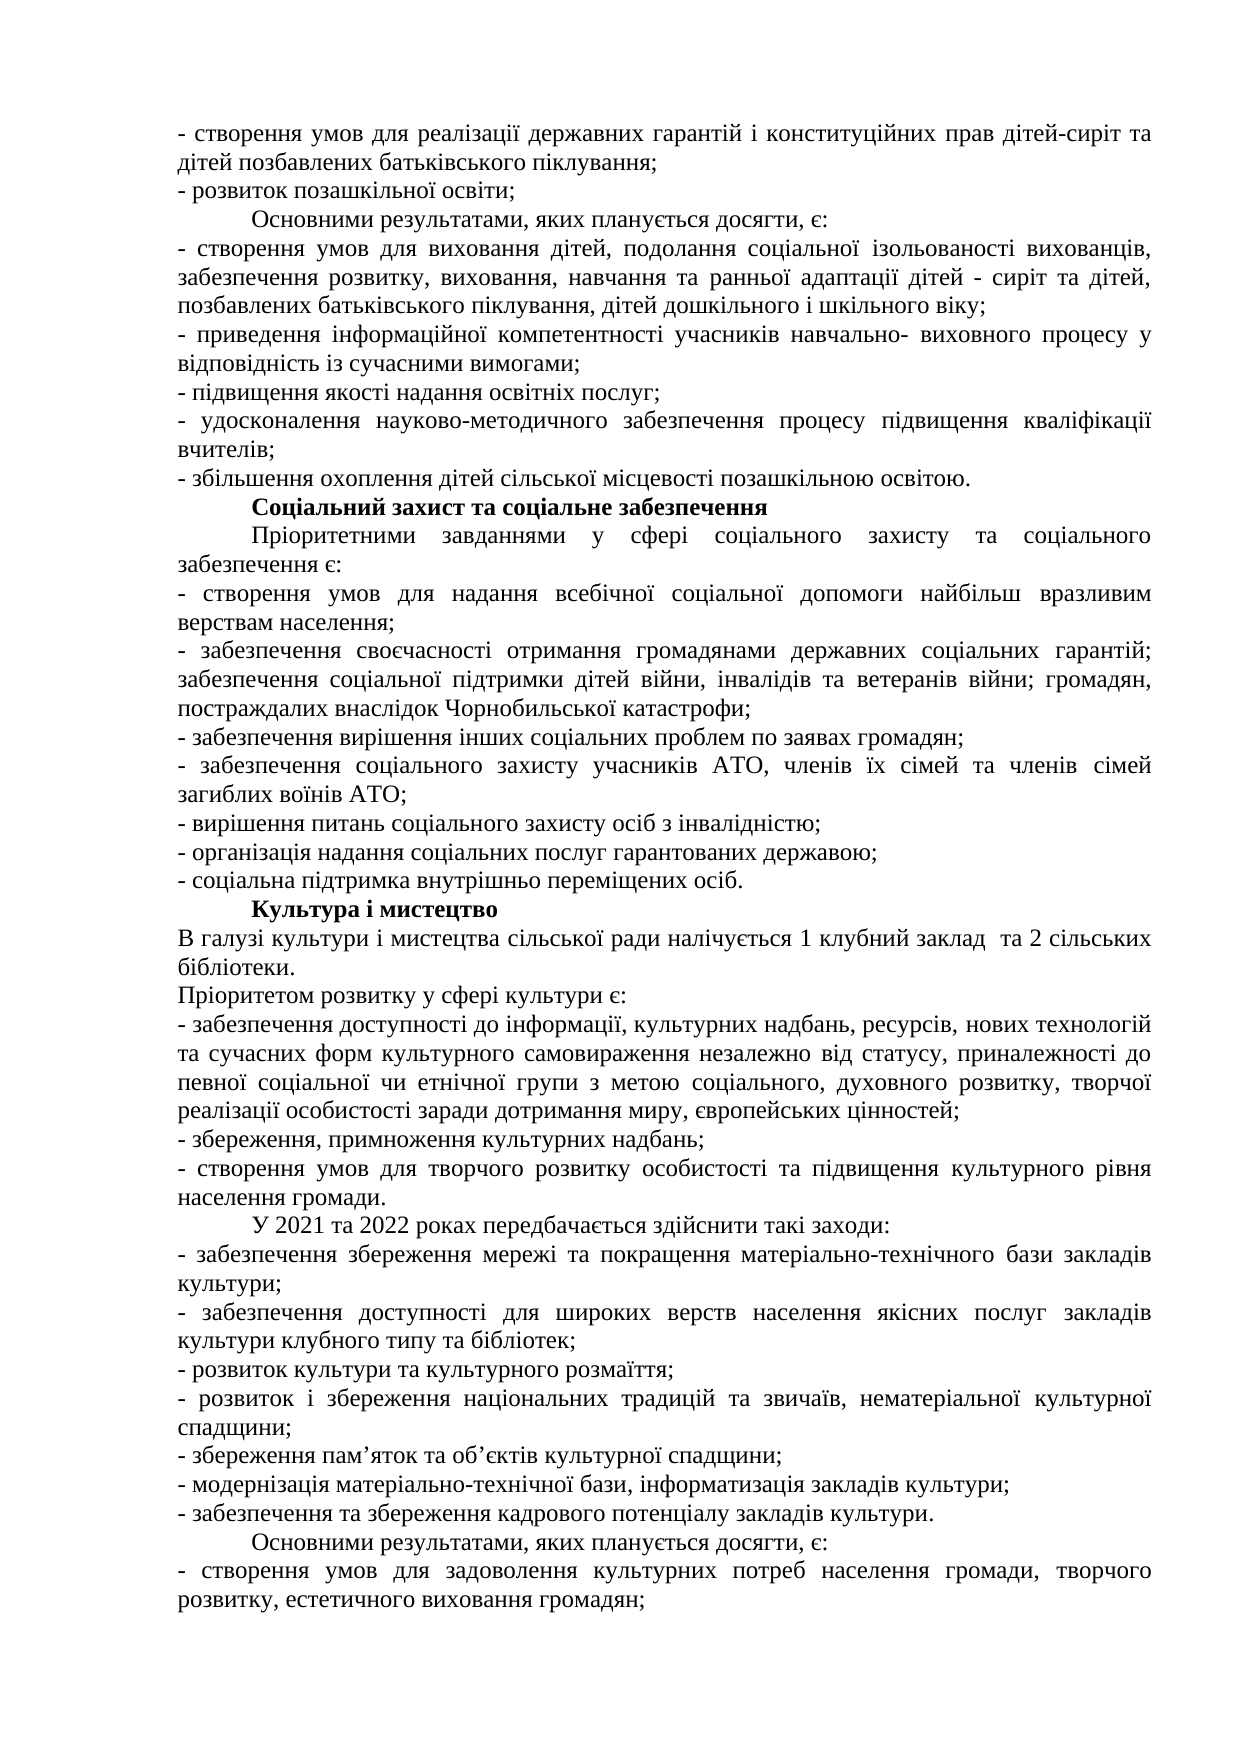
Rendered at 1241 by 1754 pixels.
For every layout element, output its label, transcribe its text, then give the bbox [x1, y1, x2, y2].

text - підвищення якості надання освітніх послуг; [177, 377, 1152, 406]
text - удосконалення науково-методичного забезпечення процесу підвищення кваліфікації вчителів; [177, 406, 1152, 463]
text - створення умов для надання всебічної соціальної допомоги найбільш вразливим верствам населення; [177, 578, 1152, 636]
text - створення умов для задоволення культурних потреб населення громади, творчого розвитку, естетичного виховання громадян; [177, 1556, 1152, 1613]
text Основними результатами, яких планується досягти, є: [177, 1527, 1152, 1556]
text Культура і мистецтво [177, 894, 1152, 923]
text Основними результатами, яких планується досягти, є: [177, 204, 1152, 233]
text - організація надання соціальних послуг гарантованих державою; [177, 837, 1152, 866]
text - розвиток позашкільної освіти; [177, 176, 1152, 204]
text - розвиток культури та культурного розмаїття; [177, 1354, 1152, 1383]
text В галузі культури і мистецтва сільської ради налічується 1 клубний заклад та 2 сільських бібліотеки. [177, 923, 1152, 981]
text - забезпечення збереження мережі та покращення матеріально-технічного бази закладів культури; [177, 1239, 1152, 1297]
text - створення умов для реалізації державних гарантій і конституційних прав дітей-сиріт та дітей позбавлених батьківського піклування; [177, 118, 1152, 176]
text - забезпечення та збереження кадрового потенціалу закладів культури. [177, 1498, 1152, 1527]
text У 2021 та 2022 роках передбачається здійснити такі заходи: [177, 1211, 1152, 1239]
text - приведення інформаційної компетентності учасників навчально- виховного процесу у відповідність із сучасними вимогами; [177, 319, 1152, 377]
text - розвиток і збереження національних традицій та звичаїв, нематеріальної культурної спадщини; [177, 1383, 1152, 1441]
text Пріоритетними завданнями у сфері соціального захисту та соціального забезпечення є: [177, 521, 1152, 578]
text Соціальний захист та соціальне забезпечення [177, 492, 1152, 521]
text - забезпечення доступності для широких верств населення якісних послуг закладів культури клубного типу та бібліотек; [177, 1297, 1152, 1354]
text - створення умов для творчого розвитку особистості та підвищення культурного рівня населення громади. [177, 1153, 1152, 1211]
text - збереження пам’яток та об’єктів культурної спадщини; [177, 1441, 1152, 1469]
text - створення умов для виховання дітей, подолання соціальної ізольованості вихованців, забезпечення розвитку, виховання, навчання та ранньої адаптації дітей - сиріт та дітей, позбавлених батьківського піклування, дітей дошкільного і шкільного віку; [177, 233, 1152, 319]
text - забезпечення соціального захисту учасників АТО, членів їх сімей та членів сімей загиблих воїнів АТО; [177, 751, 1152, 808]
text - збереження, примноження культурних надбань; [177, 1124, 1152, 1153]
text - модернізація матеріально-технічної бази, інформатизація закладів культури; [177, 1469, 1152, 1498]
text - забезпечення вирішення інших соціальних проблем по заявах громадян; [177, 722, 1152, 751]
text - збільшення охоплення дітей сільської місцевості позашкільною освітою. [177, 463, 1152, 492]
text Пріоритетом розвитку у сфері культури є: [177, 981, 1152, 1009]
text - вирішення питань соціального захисту осіб з інвалідністю; [177, 808, 1152, 837]
text - забезпечення доступності до інформації, культурних надбань, ресурсів, нових технологій та сучасних форм культурного самовираження незалежно від статусу, приналежності до певної соціальної чи етнічної групи з метою соціального, духовного розвитку, творчої реалізації особистості заради дотримання миру, європейських цінностей; [177, 1009, 1152, 1124]
text - соціальна підтримка внутрішньо переміщених осіб. [177, 866, 1152, 894]
text - забезпечення своєчасності отримання громадянами державних соціальних гарантій; забезпечення соціальної підтримки дітей війни, інвалідів та ветеранів війни; громадян, постраждалих внаслідок Чорнобильської катастрофи; [177, 636, 1152, 722]
